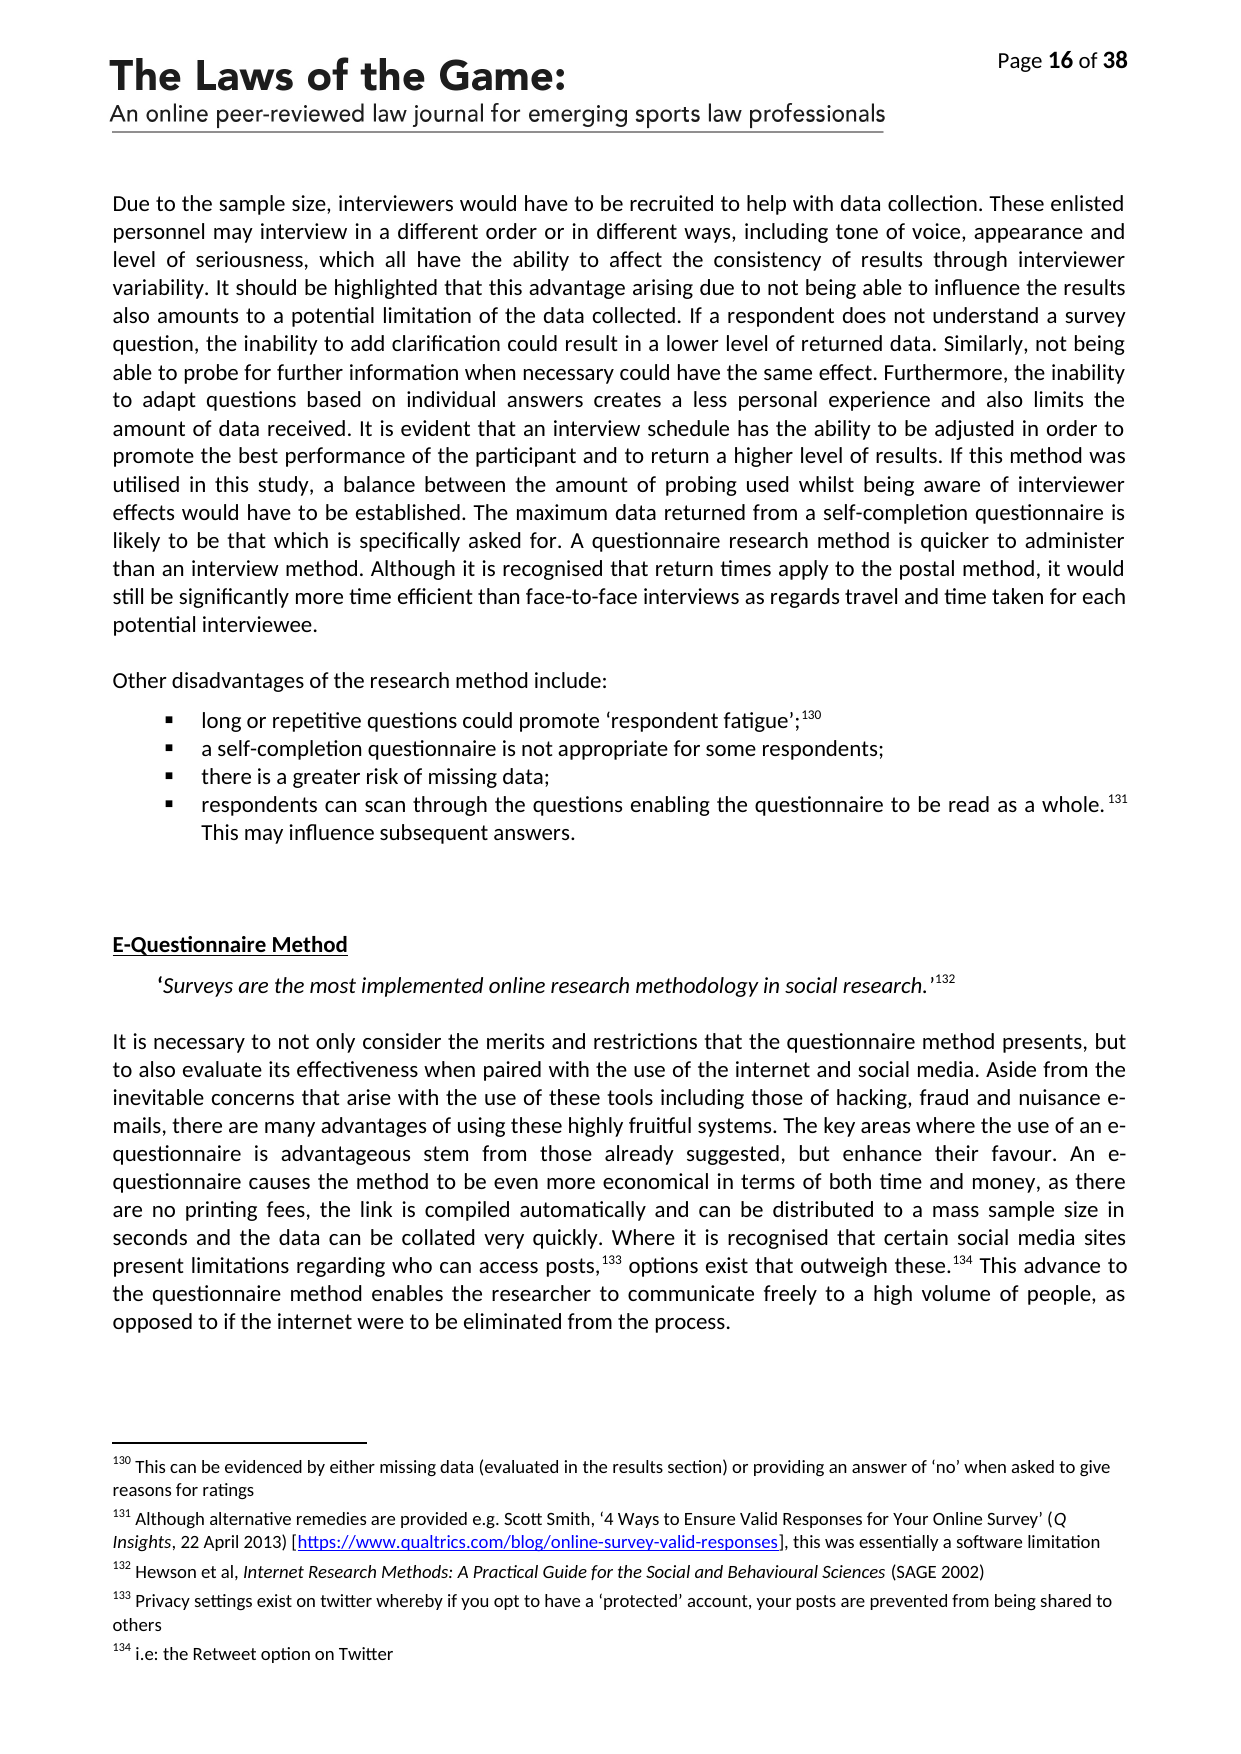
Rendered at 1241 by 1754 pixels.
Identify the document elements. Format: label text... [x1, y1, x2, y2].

text It is necessary to not only consider the merits and restrictions that the questionnaire method presents, but to also evaluate its effectiveness when paired with the use of the internet and social media. Aside from the inevitable concerns that arise with the use of these tools including those of hacking, fraud and nuisance e-mails, there are many advantages of using these highly fruitful systems. The key areas where the use of an e-questionnaire is advantageous stem from those already suggested, but enhance their favour. An e-questionnaire causes the method to be even more economical in terms of both time and money, as there are no printing fees, the link is compiled automatically and can be distributed to a mass sample size in seconds and the data can be collated very quickly. Where it is recognised that certain social media sites present limitations regarding who can access posts, options exist that outweigh these. This advance to the questionnaire method enables the researcher to communicate freely to a high volume of people, as opposed to if the internet were to be eliminated from the process. [112, 1027, 1128, 1335]
text Other disadvantages of the research method include: [112, 666, 1128, 694]
text E-Questionnaire Method [112, 931, 1128, 958]
list respondents can scan through the questions enabling the questionnaire to be read as a whole. This may influence subsequent answers. [164, 790, 1128, 846]
list a self-completion questionnaire is not appropriate for some respondents; [164, 734, 1128, 762]
picture [0, 41, 1236, 160]
text ‘Surveys are the most implemented online research methodology in social research.’ [112, 971, 1128, 999]
text Due to the sample size, interviewers would have to be recruited to help with data collection. These enlisted personnel may interview in a different order or in different ways, including tone of voice, appearance and level of seriousness, which all have the ability to affect the consistency of results through interviewer variability. It should be highlighted that this advantage arising due to not being able to influence the results also amounts to a potential limitation of the data collected. If a respondent does not understand a survey question, the inability to add clarification could result in a lower level of returned data. Similarly, not being able to probe for further information when necessary could have the same effect. Furthermore, the inability to adapt questions based on individual answers creates a less personal experience and also limits the amount of data received. It is evident that an interview schedule has the ability to be adjusted in order to promote the best performance of the participant and to return a higher level of results. If this method was utilised in this study, a balance between the amount of probing used whilst being aware of interviewer effects would have to be established. The maximum data returned from a self-completion questionnaire is likely to be that which is specifically asked for. A questionnaire research method is quicker to administer than an interview method. Although it is recognised that return times apply to the postal method, it would still be significantly more time efficient than face-to-face interviews as regards travel and time taken for each potential interviewee. [112, 189, 1128, 638]
list long or repetitive questions could promote ‘respondent fatigue’; [164, 706, 1128, 734]
list there is a greater risk of missing data; [164, 762, 1128, 790]
